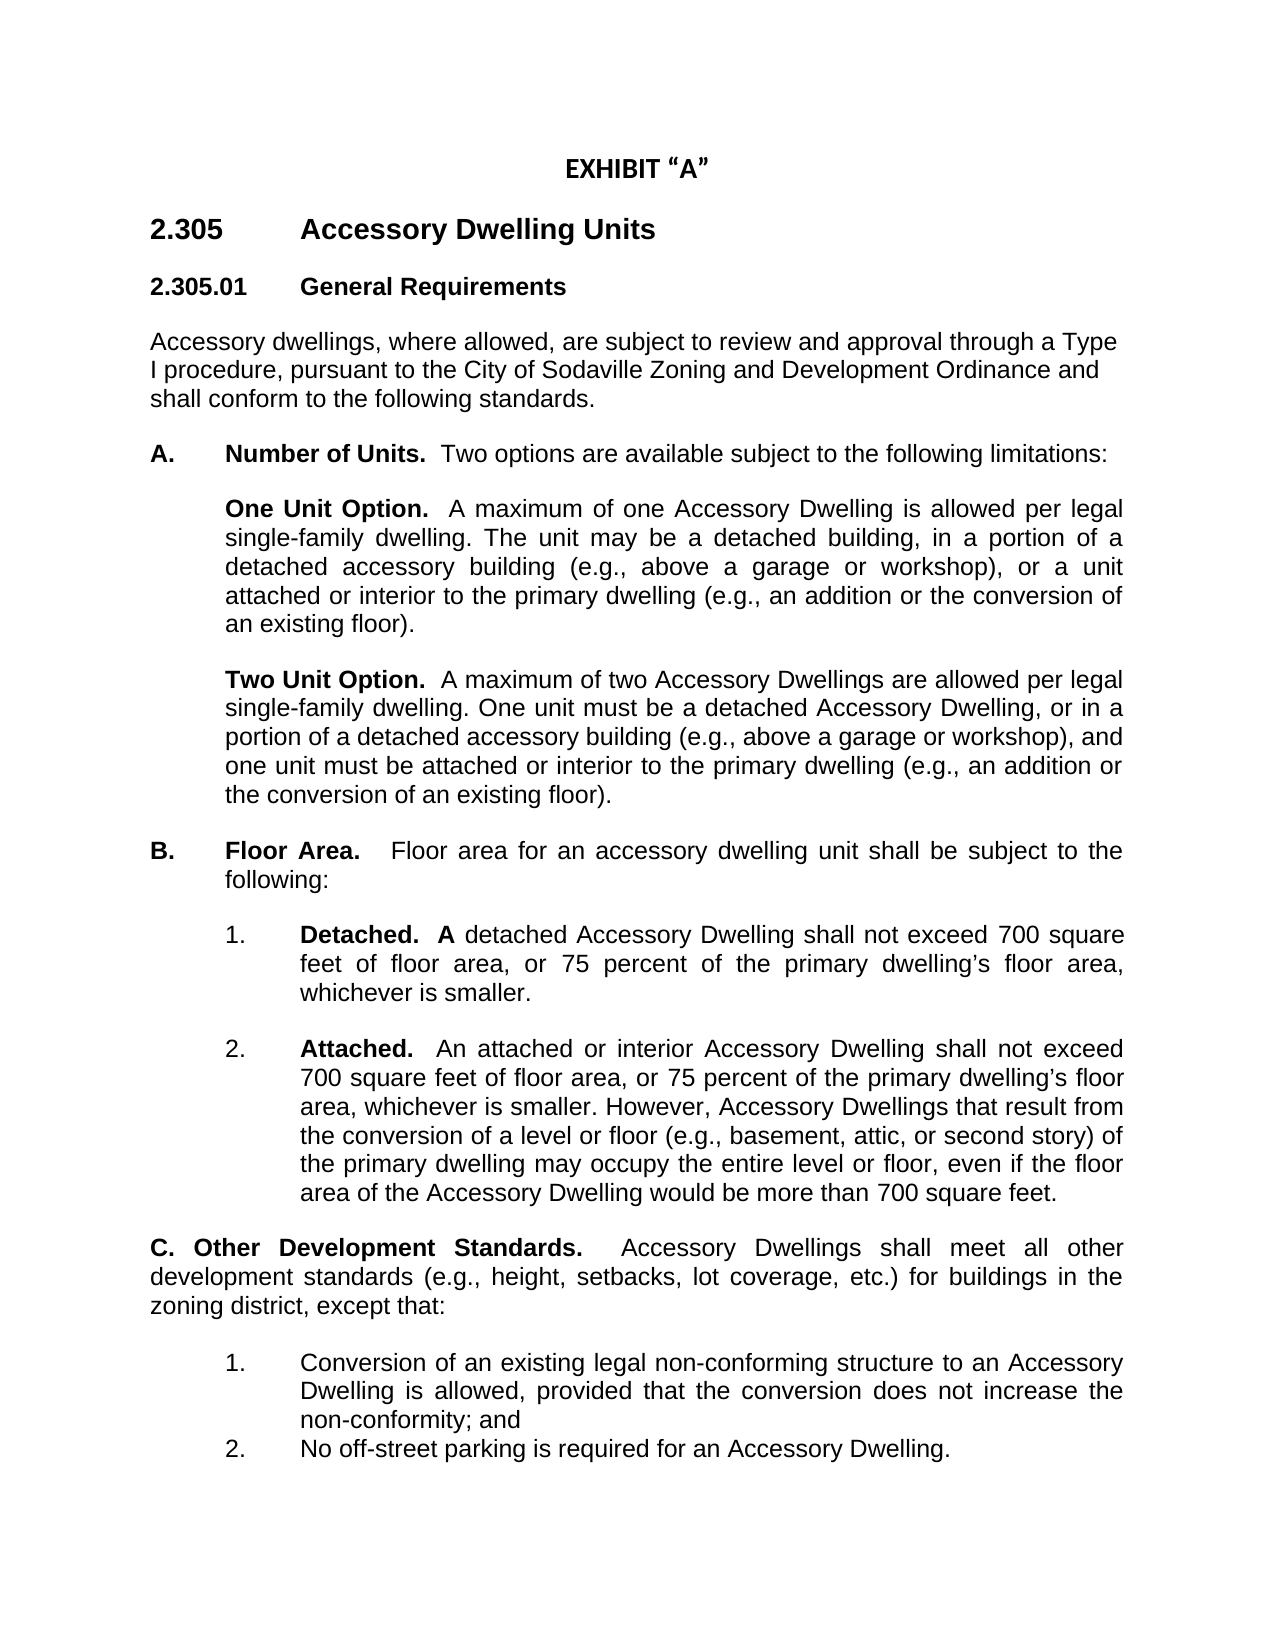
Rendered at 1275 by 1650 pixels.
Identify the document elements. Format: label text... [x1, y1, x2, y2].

text 2. No off-street parking is required for an Accessory Dwelling. [225, 1434, 1125, 1463]
text 2.305.01 General Requirements [150, 272, 1125, 300]
text B. Floor Area. Floor area for an accessory dwelling unit shall be subject to the following: [150, 836, 1125, 894]
text Two Unit Option. A maximum of two Accessory Dwellings are allowed per legal single-family dwelling. One unit must be a detached Accessory Dwelling, or in a portion of a detached accessory building (e.g., above a garage or workshop), and one unit must be attached or interior to the primary dwelling (e.g., an addition or the conversion of an existing floor). [225, 664, 1125, 808]
text One Unit Option. A maximum of one Accessory Dwelling is allowed per legal single-family dwelling. The unit may be a detached building, in a portion of a detached accessory building (e.g., above a garage or workshop), or a unit attached or interior to the primary dwelling (e.g., an addition or the conversion of an existing floor). [225, 494, 1125, 638]
list Number of Units. Two options are available subject to the following limitations: [150, 439, 1125, 468]
text Accessory dwellings, where allowed, are subject to review and approval through a Type I procedure, pursuant to the City of Sodaville Zoning and Development Ordinance and shall conform to the following standards. [150, 327, 1125, 413]
text EXHIBIT “A” [150, 150, 1125, 186]
text C. Other Development Standards. Accessory Dwellings shall meet all other development standards (e.g., height, setbacks, lot coverage, etc.) for buildings in the zoning district, except that: [150, 1233, 1125, 1319]
list Detached. A detached Accessory Dwelling shall not exceed 700 square feet of floor area, or 75 percent of the primary dwelling’s floor area, whichever is smaller. [225, 920, 1125, 1006]
text 1. Conversion of an existing legal non-conforming structure to an Accessory Dwelling is allowed, provided that the conversion does not increase the non-conformity; and [225, 1348, 1125, 1434]
text 2.305 Accessory Dwelling Units [150, 212, 1125, 245]
text 2. Attached. An attached or interior Accessory Dwelling shall not exceed 700 square feet of floor area, or 75 percent of the primary dwelling’s floor area, whichever is smaller. However, Accessory Dwellings that result from the conversion of a level or floor (e.g., basement, attic, or second story) of the primary dwelling may occupy the entire level or floor, even if the floor area of the Accessory Dwelling would be more than 700 square feet. [225, 1034, 1125, 1207]
